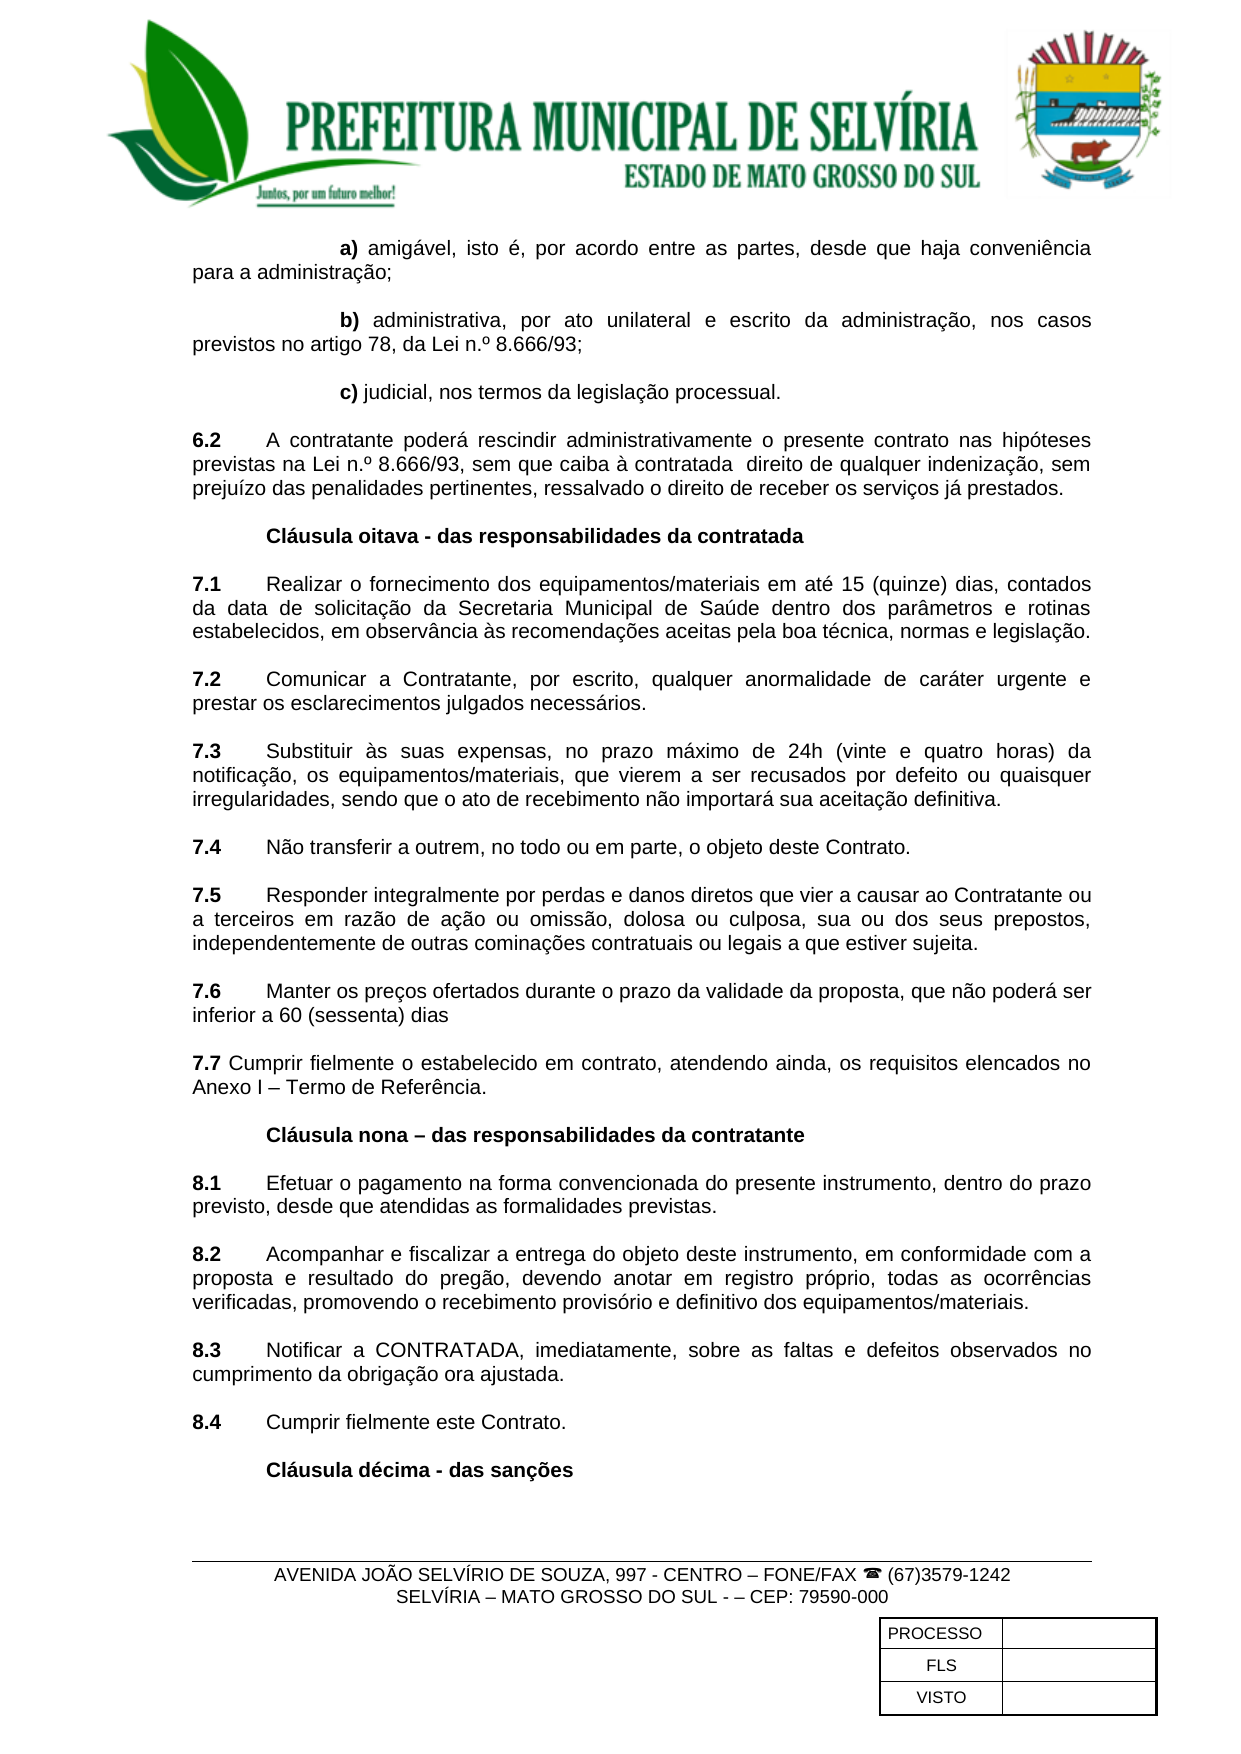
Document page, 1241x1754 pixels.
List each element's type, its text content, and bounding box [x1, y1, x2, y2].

text 7.6 Manter os preços ofertados durante o prazo da validade da proposta, que não poderá ser inferior a 60 (sessenta) dias [192, 979, 1092, 1027]
text 7.1 Realizar o fornecimento dos equipamentos/materiais em até 15 (quinze) dias, contados da data de solicitação da Secretaria Municipal de Saúde dentro dos parâmetros e rotinas estabelecidos, em observância às recomendações aceitas pela boa técnica, normas e legislação. [192, 571, 1092, 643]
picture [104, 17, 1192, 236]
text 8.3 Notificar a CONTRATADA, imediatamente, sobre as faltas e defeitos observados no cumprimento da obrigação ora ajustada. [192, 1338, 1092, 1386]
text 7.5 Responder integralmente por perdas e danos diretos que vier a causar ao Contratante ou a terceiros em razão de ação ou omissão, dolosa ou culposa, sua ou dos seus prepostos, independentemente de outras cominações contratuais ou legais a que estiver sujeita. [192, 883, 1092, 955]
text 7.4 Não transferir a outrem, no todo ou em parte, o objeto deste Contrato. [192, 835, 1092, 859]
text c) judicial, nos termos da legislação processual. [192, 380, 1092, 404]
text Cláusula décima - das sanções [192, 1458, 1092, 1482]
text 8.1 Efetuar o pagamento na forma convencionada do presente instrumento, dentro do prazo previsto, desde que atendidas as formalidades previstas. [192, 1170, 1092, 1218]
text 8.2 Acompanhar e fiscalizar a entrega do objeto deste instrumento, em conformidade com a proposta e resultado do pregão, devendo anotar em registro próprio, todas as ocorrências verificadas, promovendo o recebimento provisório e definitivo dos equipamentos/materiais. [192, 1242, 1092, 1314]
text a) amigável, isto é, por acordo entre as partes, desde que haja conveniência para a administração; [192, 232, 1092, 284]
text 8.4 Cumprir fielmente este Contrato. [192, 1410, 1092, 1434]
text 7.3 Substituir às suas expensas, no prazo máximo de 24h (vinte e quatro horas) da notificação, os equipamentos/materiais, que vierem a ser recusados por defeito ou quaisquer irregularidades, sendo que o ato de recebimento não importará sua aceitação definitiva. [192, 739, 1092, 811]
text Cláusula oitava - das responsabilidades da contratada [192, 523, 1092, 547]
text 7.2 Comunicar a Contratante, por escrito, qualquer anormalidade de caráter urgente e prestar os esclarecimentos julgados necessários. [192, 667, 1092, 715]
text 7.7 Cumprir fielmente o estabelecido em contrato, atendendo ainda, os requisitos elencados no Anexo I – Termo de Referência. [192, 1051, 1092, 1098]
text Cláusula nona – das responsabilidades da contratante [192, 1122, 1092, 1146]
text 6.2 A contratante poderá rescindir administrativamente o presente contrato nas hipóteses previstas na Lei n.º 8.666/93, sem que caiba à contratada direito de qualquer indenização, sem prejuízo das penalidades pertinentes, ressalvado o direito de receber os serviços já prestados. [192, 428, 1092, 499]
text b) administrativa, por ato unilateral e escrito da administração, nos casos previstos no artigo 78, da Lei n.º 8.666/93; [192, 308, 1092, 356]
